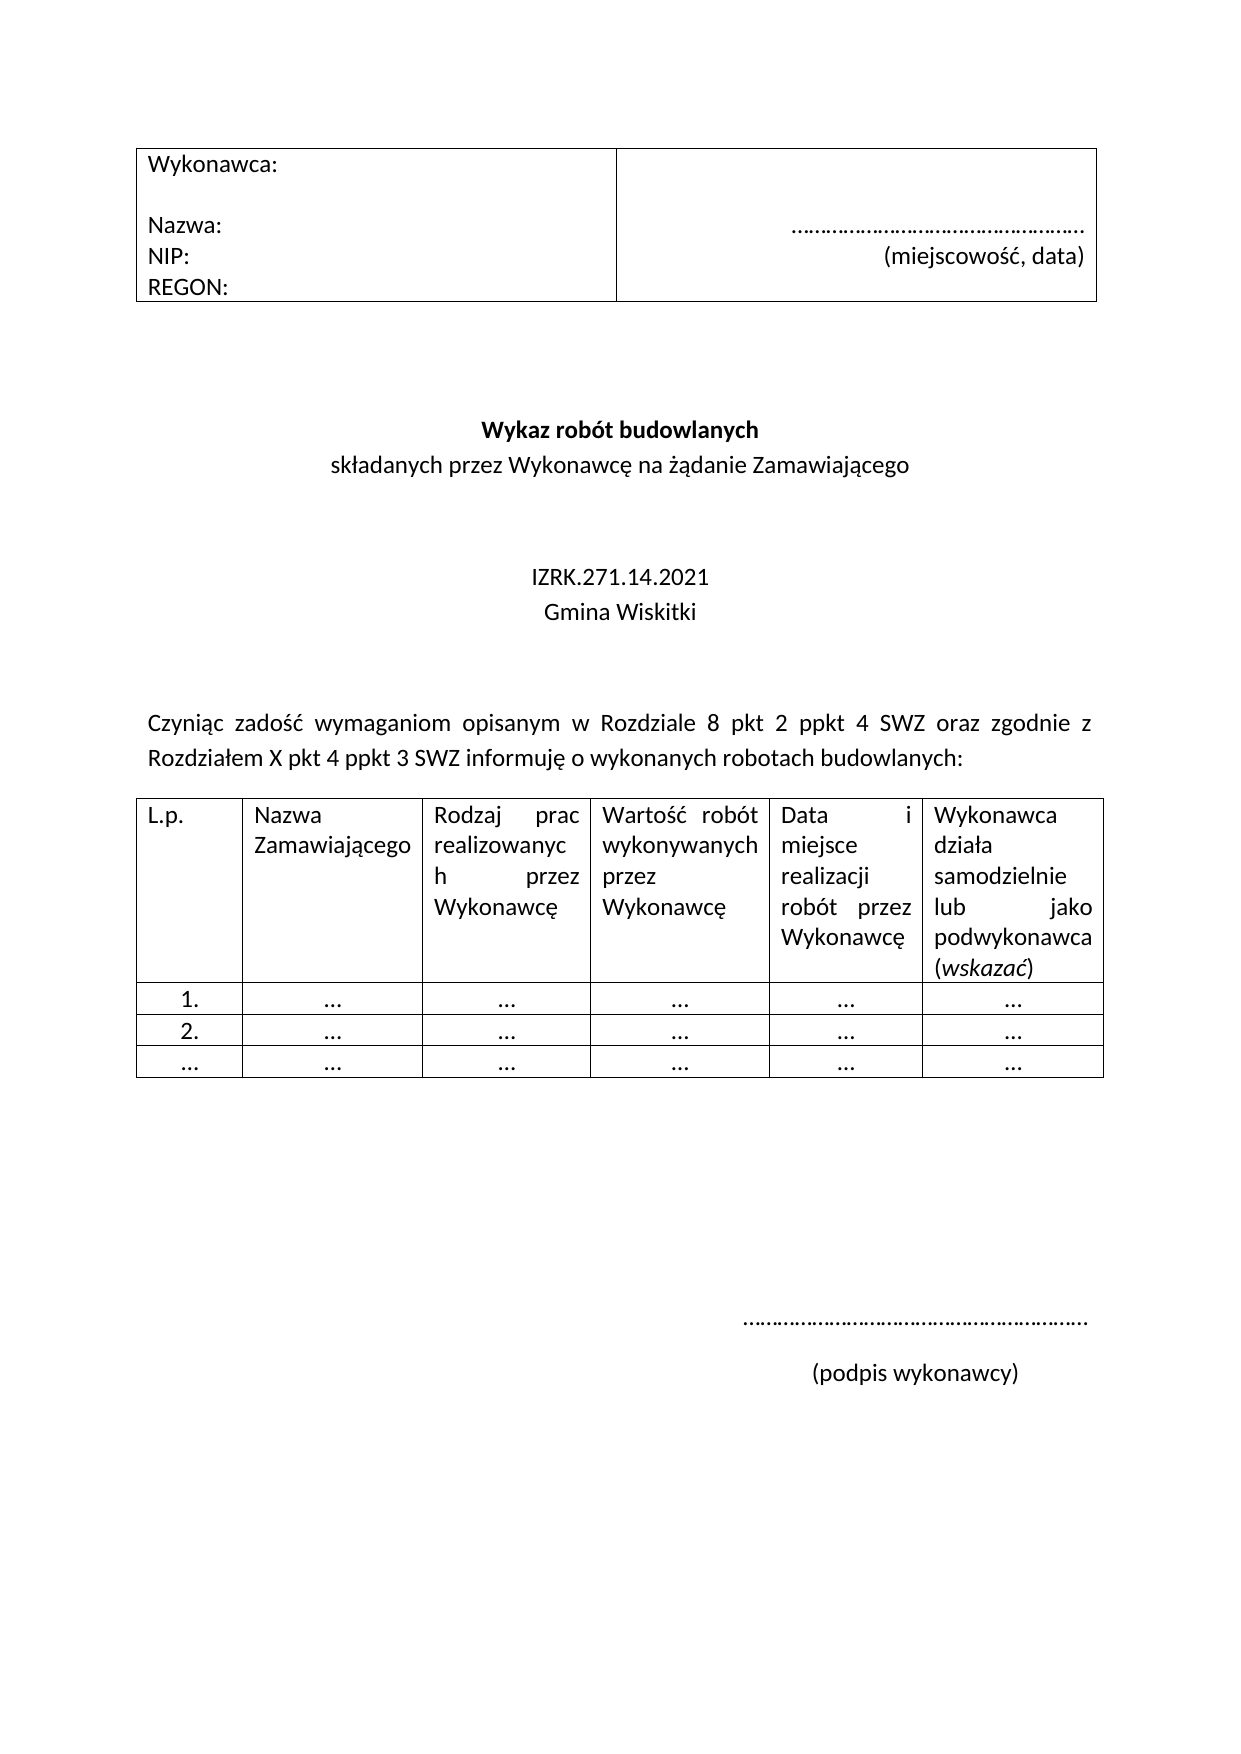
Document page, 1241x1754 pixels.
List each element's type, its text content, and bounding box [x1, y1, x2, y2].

text Wykaz robót budowlanych składanych przez Wykonawcę na żądanie Zamawiającego [148, 414, 1093, 479]
table_cell … [923, 1015, 1103, 1045]
text (podpis wykonawcy) [738, 1357, 1093, 1388]
table_header Rodzaj prac realizowanych przez Wykonawcę [423, 799, 590, 982]
table_cell … [243, 1046, 422, 1077]
table_header L.p. [137, 799, 242, 982]
table_cell … [770, 1015, 922, 1045]
table_cell … [137, 1046, 242, 1077]
table_header Nazwa Zamawiającego [243, 799, 422, 982]
text Czyniąc zadość wymaganiom opisanym w Rozdziale 8 pkt 2 ppkt 4 SWZ oraz zgodnie z Rozdziałem X pkt 4 ppkt 3 SWZ informuję o wykonanych robotach budowlanych: [148, 707, 1093, 773]
table_cell 1. [137, 983, 242, 1014]
text IZRK.271.14.2021 Gmina Wiskitki [148, 561, 1093, 626]
table_cell … [243, 1015, 422, 1045]
table_cell … [243, 983, 422, 1014]
table_cell … [770, 983, 922, 1014]
table_cell … [423, 1015, 590, 1045]
table_header …………………………………………… (miejscowość, data) [617, 149, 1096, 301]
table_cell 2. [137, 1015, 242, 1045]
table_cell … [770, 1046, 922, 1077]
table_cell … [591, 1046, 769, 1077]
table_cell … [923, 983, 1103, 1014]
table_header Data i miejsce realizacji robót przez Wykonawcę [770, 799, 922, 982]
table_cell … [423, 1046, 590, 1077]
table_cell … [591, 983, 769, 1014]
table_cell … [923, 1046, 1103, 1077]
table_header Wykonawca działa samodzielnie lub jako podwykonawca (wskazać) [923, 799, 1103, 982]
table_cell … [423, 983, 590, 1014]
table_header Wartość robót wykonywanych przez Wykonawcę [591, 799, 769, 982]
table_cell … [591, 1015, 769, 1045]
text …………………………………………………… [738, 1301, 1093, 1332]
table_header Wykonawca: Nazwa: NIP: REGON: [137, 149, 616, 301]
